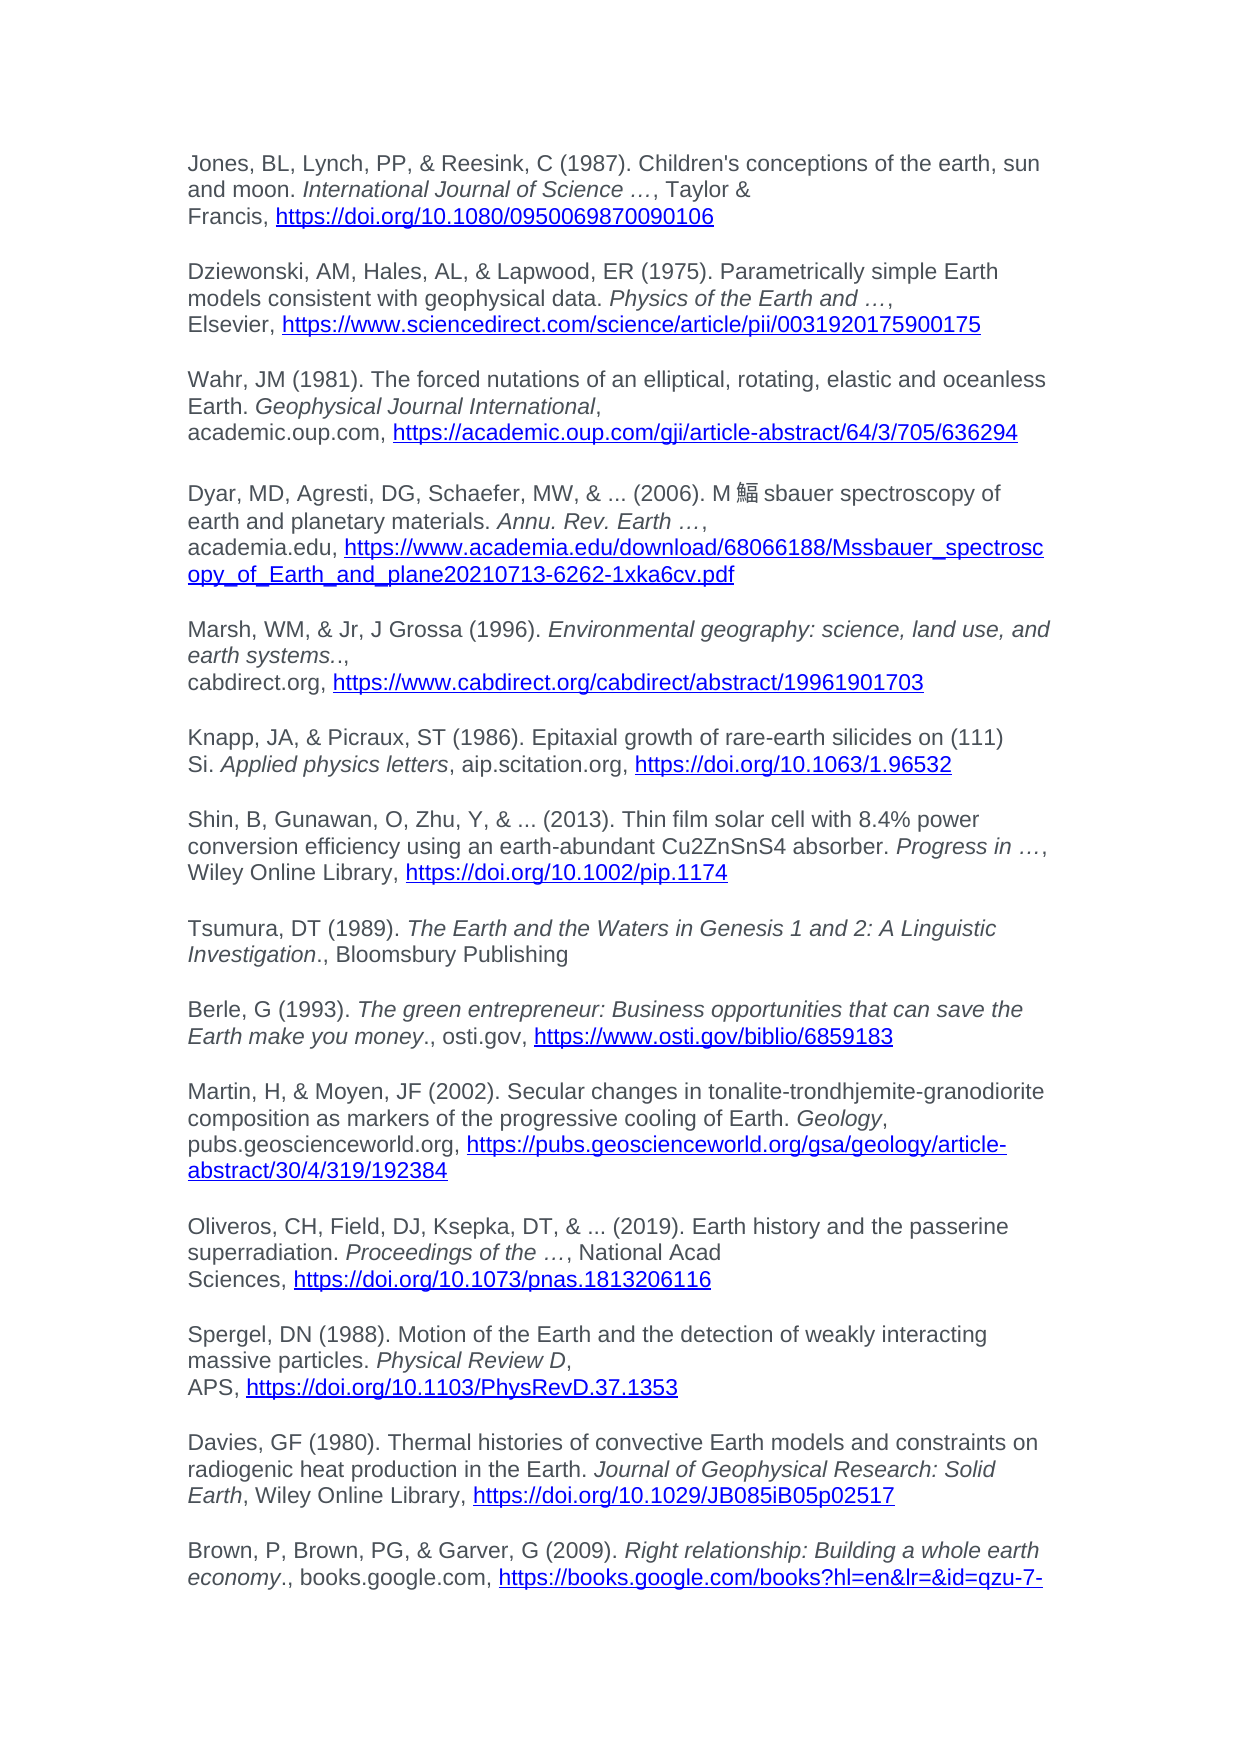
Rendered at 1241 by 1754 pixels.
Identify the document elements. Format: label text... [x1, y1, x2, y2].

text Marsh, WM, & Jr, J Grossa (1996). Environmental geography: science, land use, and earth systems.., cabdirect.org, https://www.cabdirect.org/cabdirect/abstract/19961901703 [187, 616, 1053, 695]
text Jones, BL, Lynch, PP, & Reesink, C (1987). Children's conceptions of the earth, sun and moon. International Journal of Science …, Taylor & Francis, https://doi.org/10.1080/0950069870090106 [187, 150, 1053, 229]
text Tsumura, DT (1989). The Earth and the Waters in Genesis 1 and 2: A Linguistic Investigation., Bloomsbury Publishing [187, 914, 1053, 967]
text Davies, GF (1980). Thermal histories of convective Earth models and constraints on radiogenic heat production in the Earth. Journal of Geophysical Research: Solid Earth, Wiley Online Library, https://doi.org/10.1029/JB085iB05p02517 [187, 1429, 1053, 1508]
text Knapp, JA, & Picraux, ST (1986). Epitaxial growth of rare‐earth silicides on (111) Si. Applied physics letters, aip.scitation.org, https://doi.org/10.1063/1.96532 [187, 724, 1053, 777]
text Dziewonski, AM, Hales, AL, & Lapwood, ER (1975). Parametrically simple Earth models consistent with geophysical data. Physics of the Earth and …, Elsevier, https://www.sciencedirect.com/science/article/pii/0031920175900175 [187, 258, 1053, 337]
text Martin, H, & Moyen, JF (2002). Secular changes in tonalite-trondhjemite-granodiorite composition as markers of the progressive cooling of Earth. Geology, pubs.geoscienceworld.org, https://pubs.geoscienceworld.org/gsa/geology/article-abstract/30/4/319/192384 [187, 1078, 1053, 1184]
text Wahr, JM (1981). The forced nutations of an elliptical, rotating, elastic and oceanless Earth. Geophysical Journal International, academic.oup.com, https://academic.oup.com/gji/article-abstract/64/3/705/636294 [187, 366, 1053, 446]
text Spergel, DN (1988). Motion of the Earth and the detection of weakly interacting massive particles. Physical Review D, APS, https://doi.org/10.1103/PhysRevD.37.1353 [187, 1321, 1053, 1400]
text Shin, B, Gunawan, O, Zhu, Y, & ... (2013). Thin film solar cell with 8.4% power conversion efficiency using an earth‐abundant Cu2ZnSnS4 absorber. Progress in …, Wiley Online Library, https://doi.org/10.1002/pip.1174 [187, 806, 1053, 885]
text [187, 1537, 1053, 1590]
text Oliveros, CH, Field, DJ, Ksepka, DT, & ... (2019). Earth history and the passerine superradiation. Proceedings of the …, National Acad Sciences, https://doi.org/10.1073/pnas.1813206116 [187, 1213, 1053, 1292]
text Dyar, MD, Agresti, DG, Schaefer, MW, & ... (2006). M鰏sbauer spectroscopy of earth and planetary materials. Annu. Rev. Earth …, academia.edu, https://www.academia.edu/download/68066188/Mssbauer_spectroscopy_of_Earth_and_plane20210713-6262-1xka6cv.pdf [187, 475, 1053, 587]
text Berle, G (1993). The green entrepreneur: Business opportunities that can save the Earth make you money., osti.gov, https://www.osti.gov/biblio/6859183 [187, 996, 1053, 1049]
